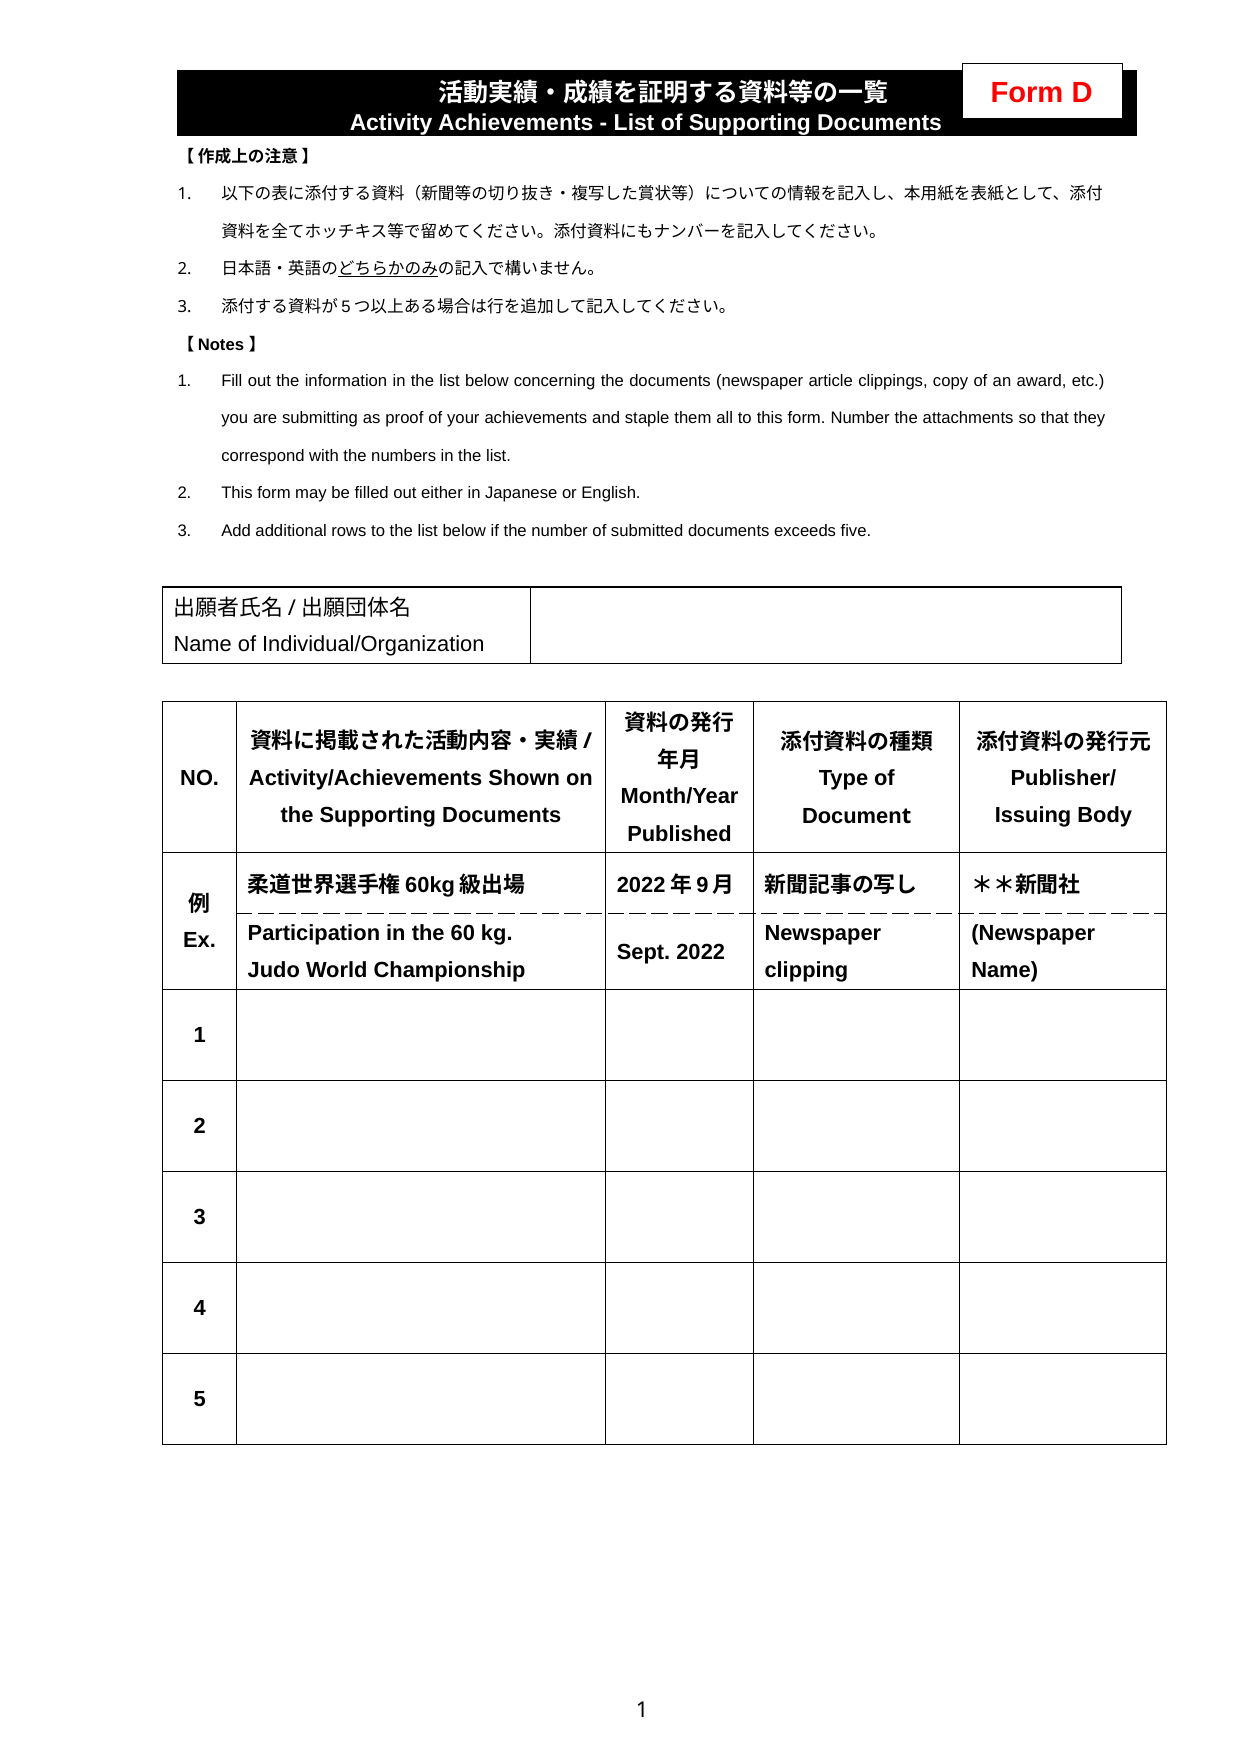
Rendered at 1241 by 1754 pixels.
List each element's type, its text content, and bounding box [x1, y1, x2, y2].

table_cell Newspaper clipping [754, 913, 959, 989]
table_cell [754, 1172, 959, 1262]
table_cell 新聞記事の写し [754, 853, 959, 913]
table_cell [237, 1354, 605, 1443]
table_cell [237, 990, 605, 1080]
list Add additional rows to the list below if the number of submitted documents exceeds five. [177, 511, 1089, 549]
table_cell [606, 1354, 753, 1443]
table_header 資料に掲載された活動内容・実績 / Activity/Achievements Shown on the Supporting Documents [237, 702, 605, 852]
table_header 資料の発行年月 Month/Year Published [606, 702, 753, 852]
table_cell 1 [163, 990, 236, 1080]
table_cell Sept. 2022 [606, 913, 753, 989]
table_cell [237, 1172, 605, 1262]
table_cell 2022年9月 [606, 853, 753, 913]
table_cell [960, 1081, 1166, 1171]
list This form may be filled out either in Japanese or English. [177, 474, 1106, 511]
list 以下の表に添付する資料（新聞等の切り抜き・複写した賞状等）についての情報を記入し、本用紙を表紙として、添付資料を全てホッチキス等で留めてください。添付資料にもナンバーを記入してください。 [177, 174, 1106, 249]
table_cell (Newspaper Name) [960, 913, 1166, 989]
table_header NO. [163, 702, 236, 852]
text 【 Notes 】 [177, 324, 1106, 361]
table_cell [754, 1263, 959, 1352]
table_cell 5 [163, 1354, 236, 1443]
table_cell [237, 1081, 605, 1171]
list Fill out the information in the list below concerning the documents (newspaper article clippings, copy of an award, etc.) you are submitting as proof of your achievements and staple them all to this form. Number the attachments so that they correspond with the numbers in the list. [177, 361, 1106, 474]
table_cell [754, 1081, 959, 1171]
table_cell [754, 990, 959, 1080]
table_cell 2 [163, 1081, 236, 1171]
table_cell [754, 1354, 959, 1443]
table_cell [606, 990, 753, 1080]
table_cell 例 Ex. [163, 853, 236, 989]
table_cell [606, 1081, 753, 1171]
table_cell [606, 1172, 753, 1262]
table_cell 3 [163, 1172, 236, 1262]
table_cell 4 [163, 1263, 236, 1352]
table_cell ＊＊新聞社 [960, 853, 1166, 913]
text 【 作成上の注意 】 [177, 136, 1106, 174]
table_cell [960, 1354, 1166, 1443]
list 添付する資料が5つ以上ある場合は行を追加して記入してください。 [177, 286, 1089, 324]
table_header 添付資料の発行元 Publisher/ Issuing Body [960, 702, 1166, 852]
table_cell [960, 1263, 1166, 1352]
table_cell 柔道世界選手権60kg級出場 [237, 853, 605, 913]
table_cell [237, 1263, 605, 1352]
table_cell [606, 1263, 753, 1352]
table_cell [960, 1172, 1166, 1262]
table_header 添付資料の種類 Type of Document [754, 702, 959, 852]
table_cell Participation in the 60 kg. Judo World Championship [237, 913, 605, 989]
table_header 活動実績・成績を証明する資料等の一覧 Activity Achievements - List of Supporting Documents [178, 71, 1136, 135]
table_header 出願者氏名 / 出願団体名 Name of Individual/Organization [163, 588, 530, 662]
list 日本語・英語のどちらかのみの記入で構いません。 [177, 249, 1089, 286]
table_header [531, 588, 1121, 662]
table_cell [960, 990, 1166, 1080]
